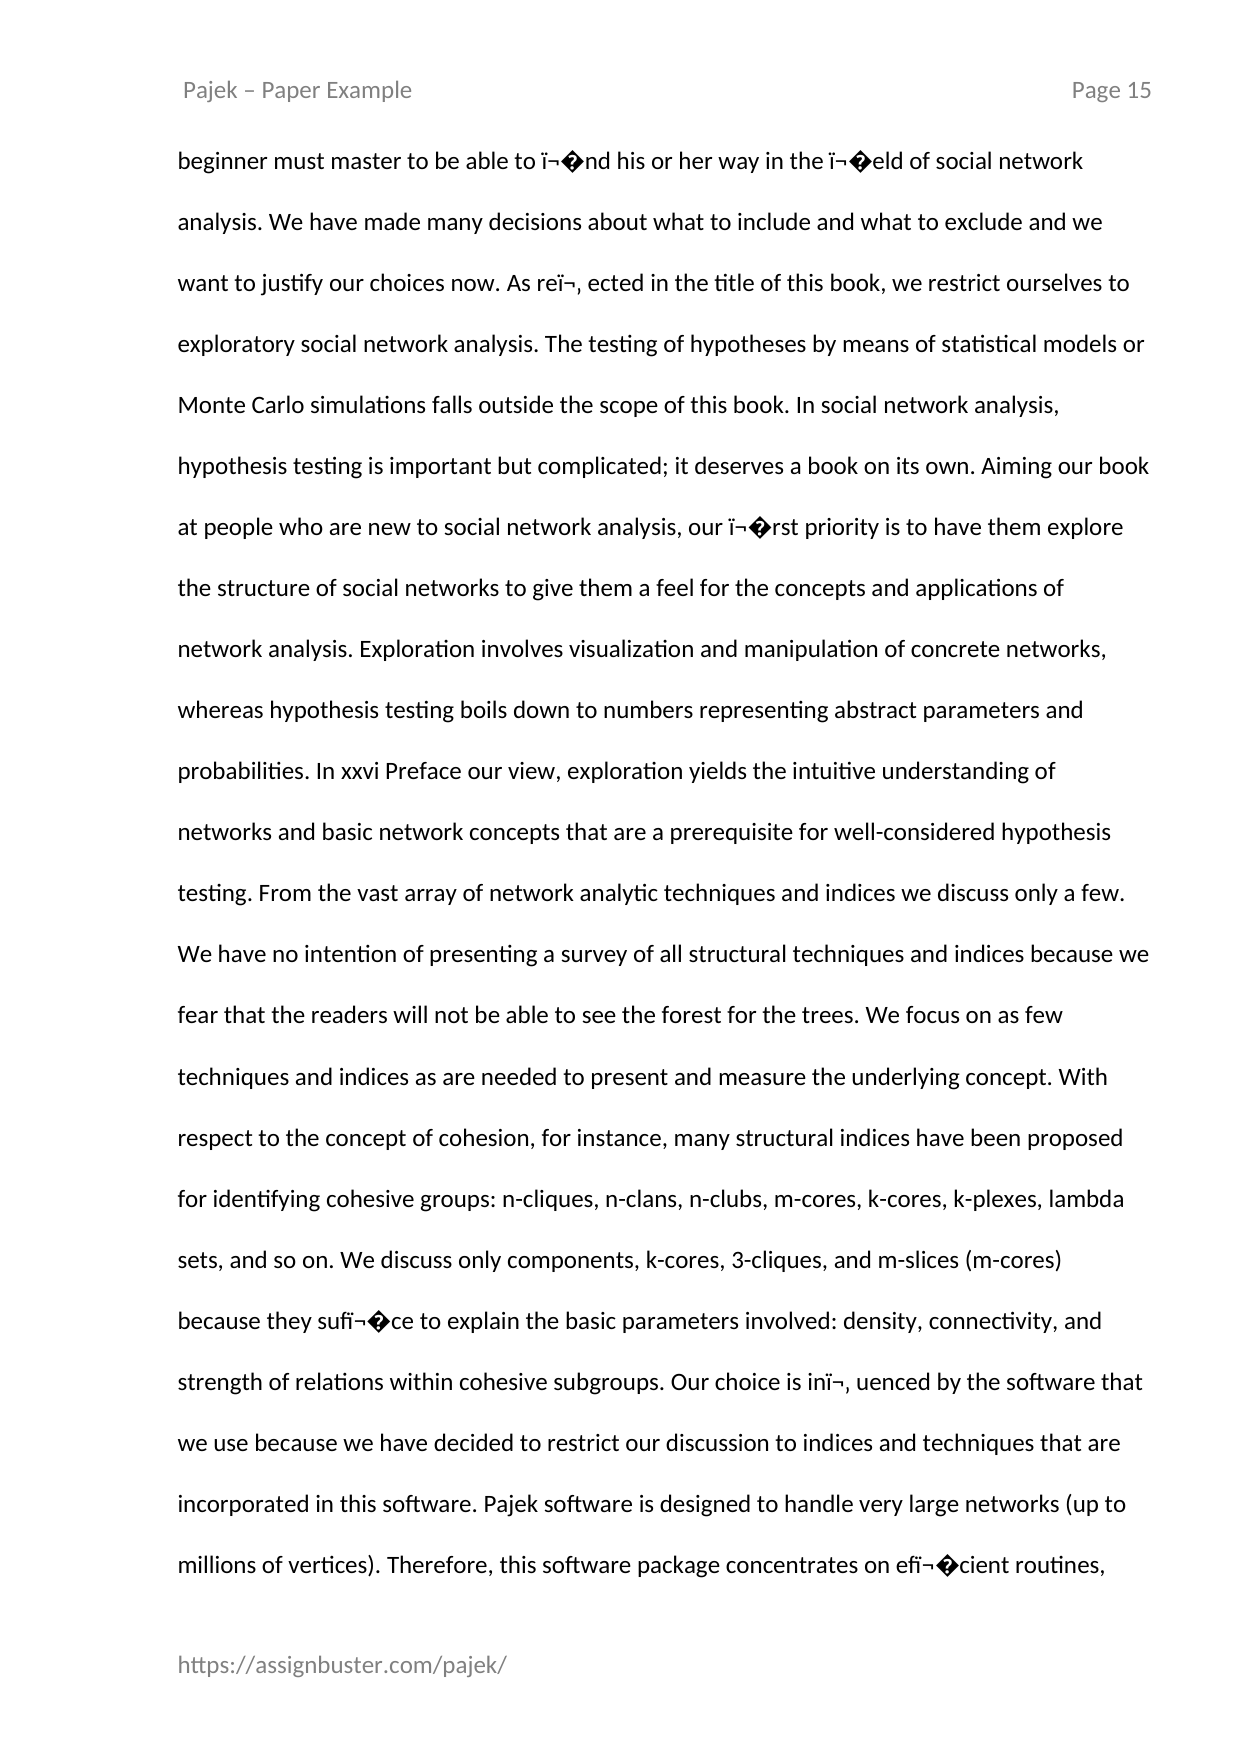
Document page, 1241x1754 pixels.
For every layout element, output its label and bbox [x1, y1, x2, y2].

text [177, 145, 1152, 1579]
